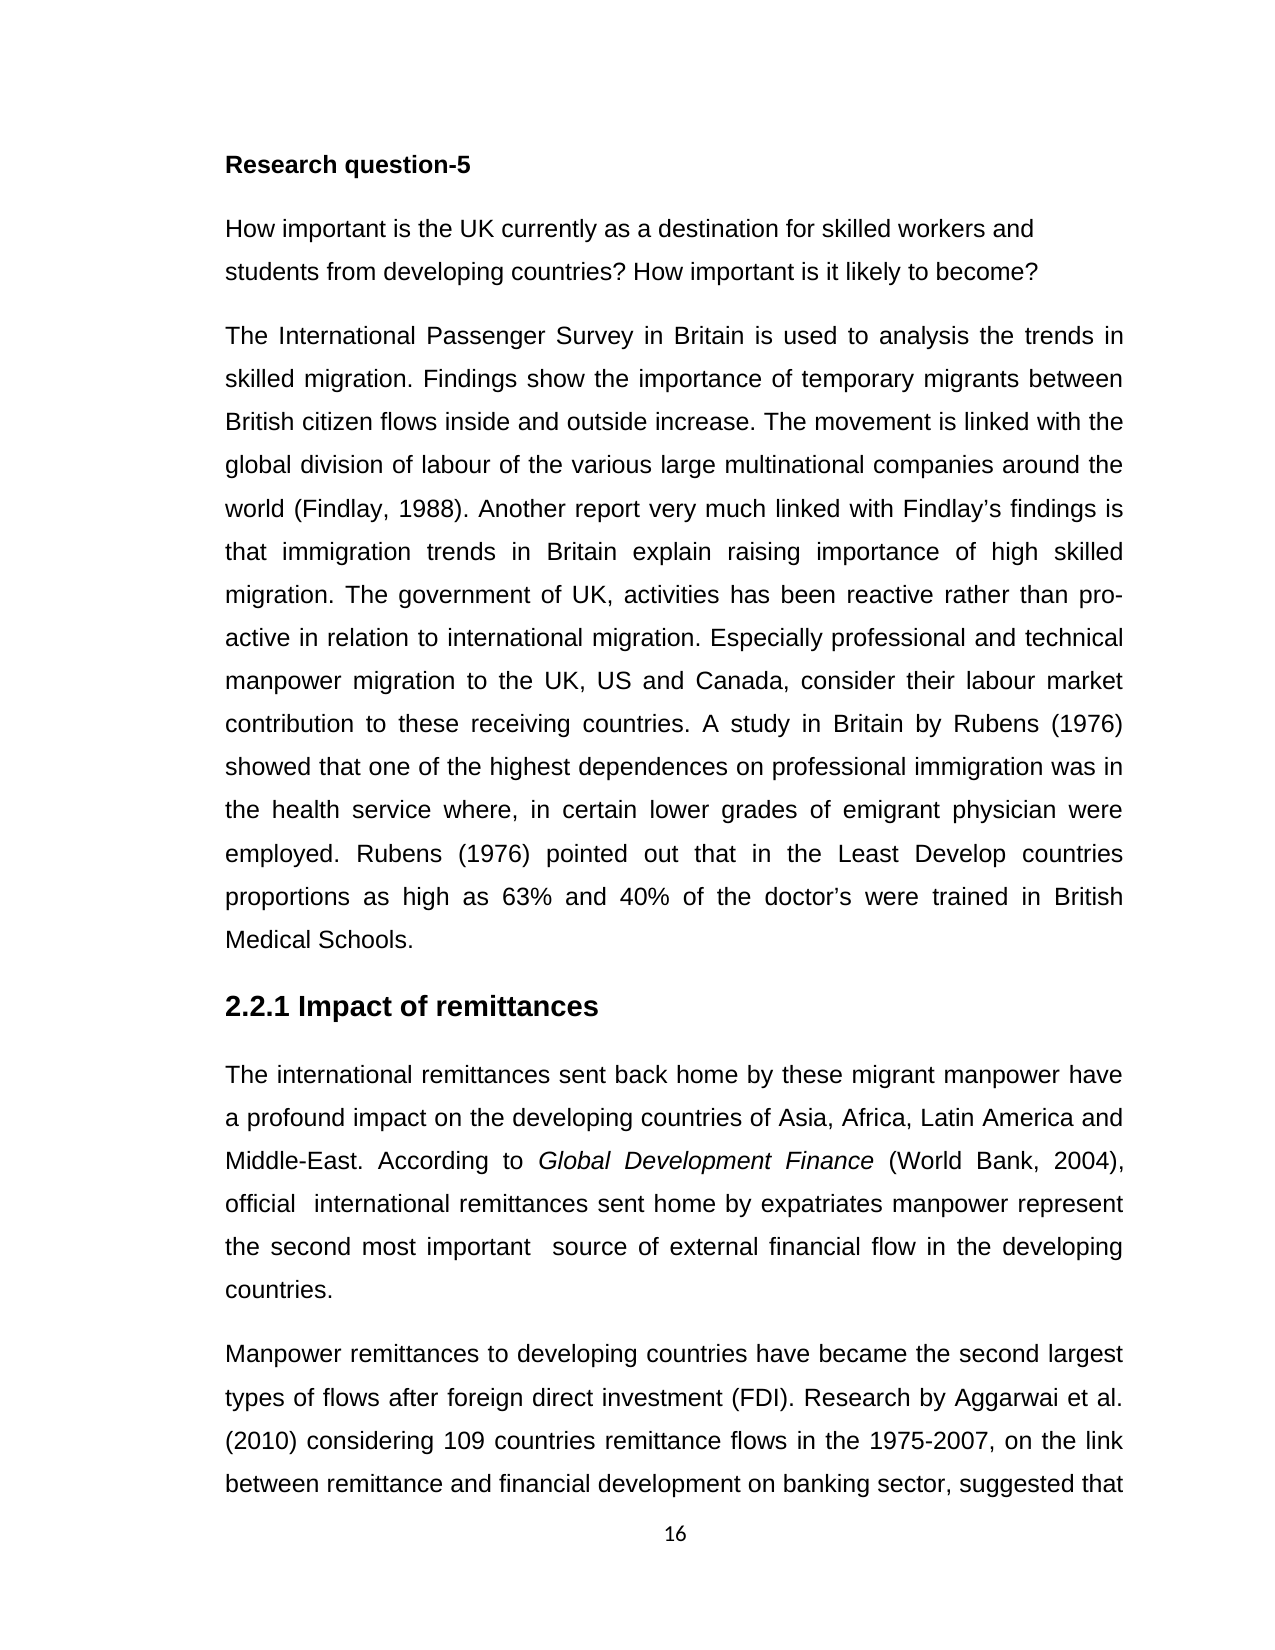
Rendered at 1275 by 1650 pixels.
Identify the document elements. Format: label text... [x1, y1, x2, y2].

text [225, 1339, 1125, 1498]
text Research question-5 [225, 150, 1125, 179]
text 2.2.1 Impact of remittances [225, 989, 1125, 1022]
text The international remittances sent back home by these migrant manpower have a profound impact on the developing countries of Asia, Africa, and Middle-East. According to Global Development Finance (World Bank, 2004), official international remittances sent home by expatriates manpower represent the second most important source of external financial flow in the developing countries. [225, 1060, 1125, 1304]
text The International Passenger Survey in is used to analysis the trends in skilled migration. Findings show the importance of temporary migrants between British citizen flows inside and outside increase. The movement is linked with the global division of labour of the various large multinational companies around the world (, 1988). Another report very much linked with ’s findings is that immigration trends in explain raising importance of high skilled migration. The government of , activities has been reactive rather than pro-active in relation to international migration. Especially professional and technical manpower migration to the , US and , consider their labour market contribution to these receiving countries. A study in by Rubens (1976) showed that one of the highest dependences on professional immigration was in the health service where, in certain lower grades of emigrant physician were employed. Rubens (1976) pointed out that in the Least Develop countries proportions as high as 63% and 40% of the doctor’s were trained in British Medical Schools. [225, 321, 1125, 953]
text How important is the currently as a destination for skilled workers and students from developing countries? How important is it likely to become? [225, 214, 1125, 286]
